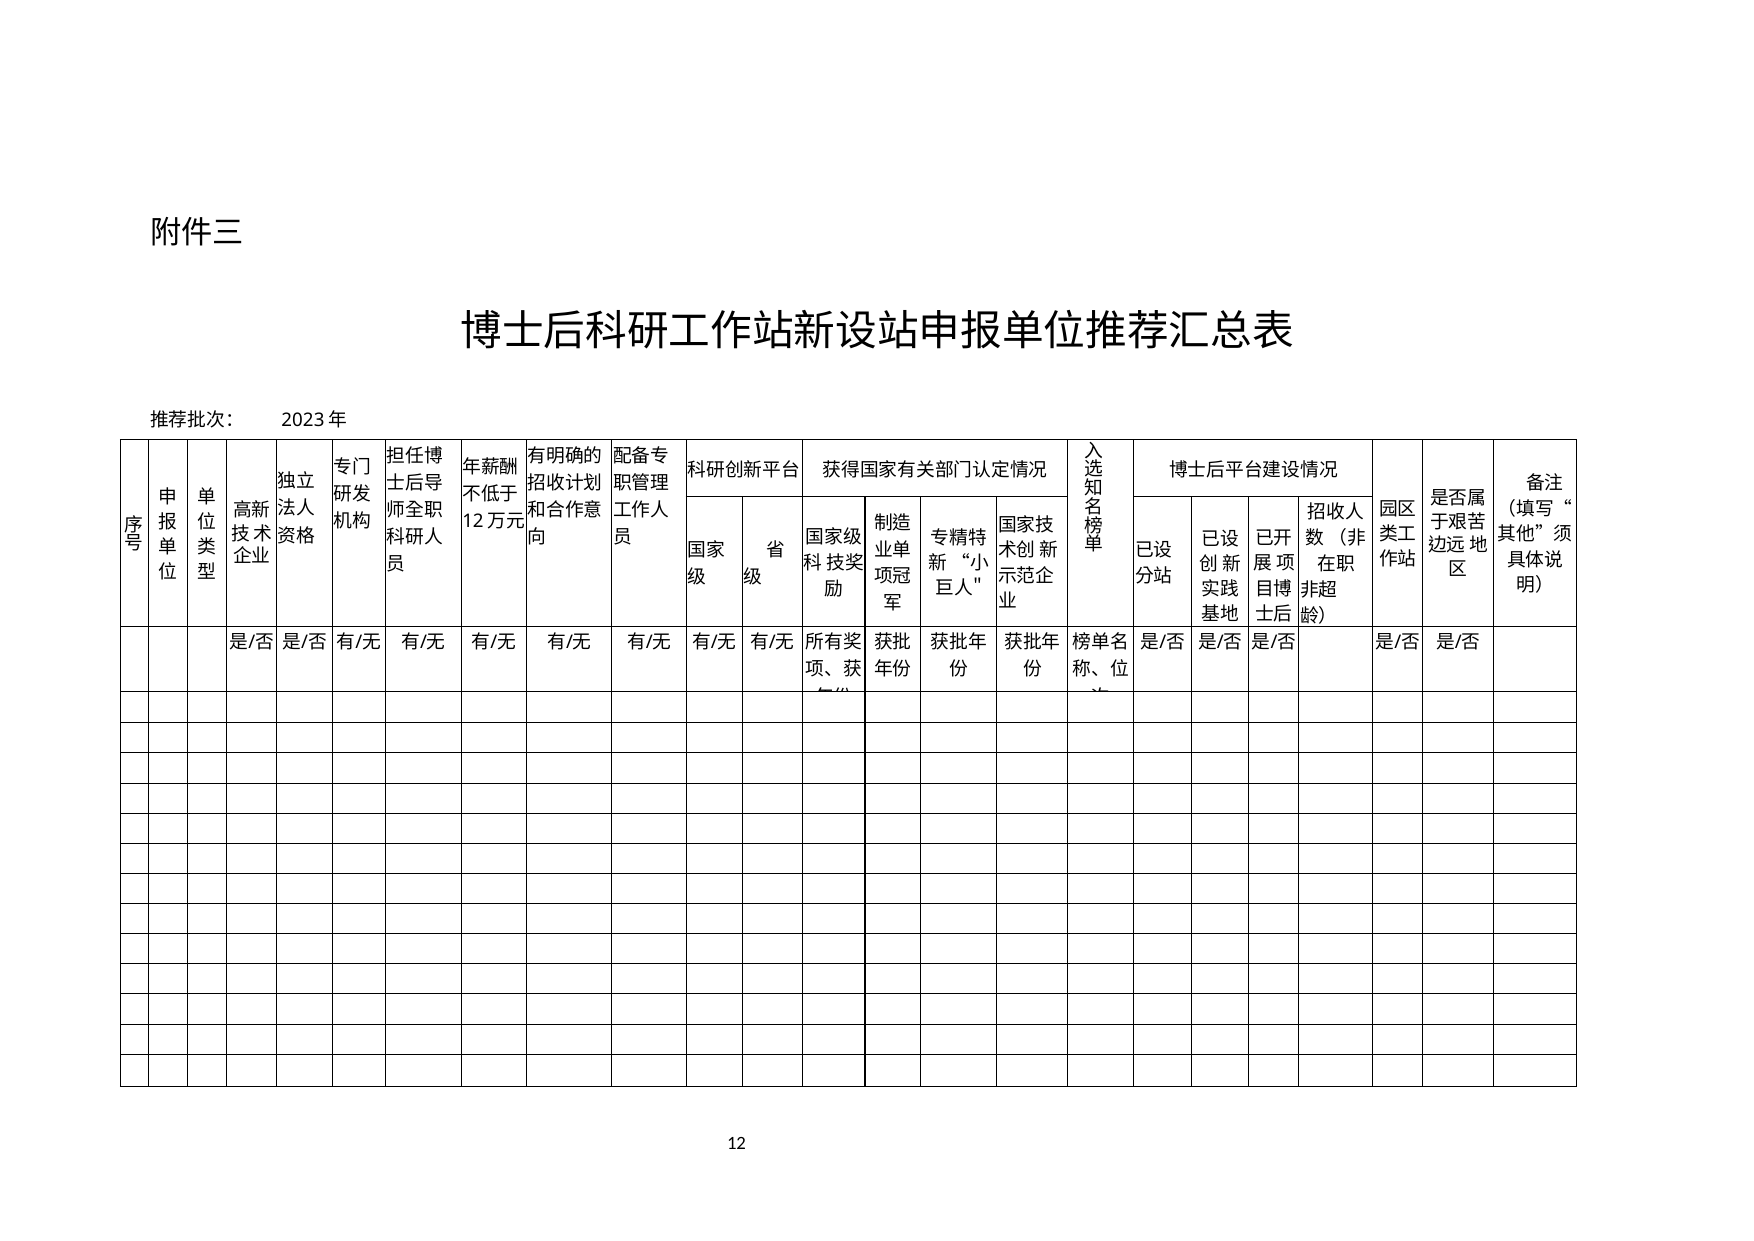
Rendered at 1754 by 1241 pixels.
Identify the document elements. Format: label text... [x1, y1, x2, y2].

table_cell [333, 934, 385, 963]
table_cell [188, 844, 226, 873]
table_cell [1299, 904, 1372, 933]
table_cell 国家级 [687, 497, 742, 626]
table_cell [149, 753, 187, 783]
table_cell [277, 1055, 332, 1086]
table_cell 已开展 项目博 士后 [1249, 497, 1298, 626]
table_cell [687, 904, 742, 933]
table_cell [386, 784, 461, 813]
table_cell [188, 964, 226, 993]
table_cell [277, 784, 332, 813]
table_cell [743, 814, 802, 843]
table_cell [612, 964, 686, 993]
table_cell [277, 814, 332, 843]
table_cell [1134, 844, 1191, 873]
table_cell [277, 964, 332, 993]
table_cell [803, 1055, 864, 1086]
table_cell [921, 934, 996, 963]
table_cell [386, 964, 461, 993]
table_cell [866, 1025, 920, 1054]
table_cell [1068, 723, 1133, 752]
table_cell [462, 934, 526, 963]
table_cell [1494, 692, 1576, 722]
table_cell [1373, 994, 1422, 1024]
table_cell [1249, 814, 1298, 843]
table_cell [1373, 934, 1422, 963]
table_cell [921, 964, 996, 993]
table_cell [1299, 814, 1372, 843]
table_cell [386, 874, 461, 903]
table_cell 有/无 [612, 627, 686, 691]
table_cell [121, 723, 148, 752]
table_cell [121, 627, 148, 691]
table_cell [149, 934, 187, 963]
table_cell [1373, 723, 1422, 752]
table_cell [527, 692, 611, 722]
table_cell [333, 874, 385, 903]
table_cell [803, 964, 864, 993]
table_cell [612, 874, 686, 903]
table_cell [1423, 904, 1493, 933]
table_cell [1494, 1055, 1576, 1086]
table_cell [462, 723, 526, 752]
table_cell [188, 753, 226, 783]
table_cell [612, 934, 686, 963]
table_cell [227, 814, 276, 843]
table_cell [803, 874, 864, 903]
table_cell [462, 844, 526, 873]
table_cell 国家级科 技奖励 [803, 497, 864, 626]
table_cell [1134, 964, 1191, 993]
table_cell [333, 1055, 385, 1086]
table_cell [743, 844, 802, 873]
table_cell [687, 784, 742, 813]
table_cell [149, 874, 187, 903]
table_cell [188, 874, 226, 903]
table_cell [612, 692, 686, 722]
table_cell [997, 814, 1067, 843]
table_cell [1423, 692, 1493, 722]
table_cell [1299, 994, 1372, 1024]
table_cell [1192, 753, 1248, 783]
table_cell [1134, 904, 1191, 933]
table_cell [612, 814, 686, 843]
table_cell [386, 934, 461, 963]
table_cell [1423, 723, 1493, 752]
table_cell [1373, 753, 1422, 783]
table_cell [1249, 692, 1298, 722]
table_cell [527, 784, 611, 813]
table_cell [1423, 874, 1493, 903]
table_cell [1192, 1025, 1248, 1054]
table_cell [1134, 1055, 1191, 1086]
table_cell 已设创 新实践 基地 [1192, 497, 1248, 626]
table_header 获得国家有关部门认定情况 [803, 440, 1067, 496]
table_cell [527, 994, 611, 1024]
table_cell [277, 904, 332, 933]
table_cell [1423, 964, 1493, 993]
table_cell [386, 904, 461, 933]
table_cell [188, 627, 226, 691]
table_cell [1299, 627, 1372, 691]
table_cell [149, 784, 187, 813]
table_cell [866, 904, 920, 933]
table_cell [462, 964, 526, 993]
table_cell [462, 904, 526, 933]
table_cell [1494, 723, 1576, 752]
table_cell [333, 994, 385, 1024]
table_header 年薪酬不低于12万元 [462, 440, 526, 626]
table_cell [527, 753, 611, 783]
table_cell [1373, 784, 1422, 813]
table_cell [462, 753, 526, 783]
table_cell 有/无 [527, 627, 611, 691]
table_cell [1373, 904, 1422, 933]
table_cell [149, 723, 187, 752]
table_cell [277, 994, 332, 1024]
table_cell [1423, 814, 1493, 843]
table_header 园区类工 作站 [1373, 440, 1422, 626]
table_cell [1068, 692, 1133, 722]
table_cell [1192, 692, 1248, 722]
table_cell [1134, 874, 1191, 903]
text 推荐批次： 2023年 [150, 402, 1604, 434]
table_cell [188, 814, 226, 843]
table_cell [1068, 814, 1133, 843]
table_cell [277, 874, 332, 903]
table_cell [1373, 692, 1422, 722]
table_cell [1423, 1055, 1493, 1086]
table_cell [803, 753, 864, 783]
table_cell [188, 904, 226, 933]
table_cell [121, 844, 148, 873]
table_cell [227, 1055, 276, 1086]
table_cell [149, 1055, 187, 1086]
table_cell [1494, 844, 1576, 873]
table_cell [227, 753, 276, 783]
table_cell [743, 874, 802, 903]
table_cell [1249, 964, 1298, 993]
table_cell [1423, 844, 1493, 873]
table_cell [921, 994, 996, 1024]
table_header 配备专职管理工作人员 [612, 440, 686, 626]
table_cell [1494, 964, 1576, 993]
table_cell [386, 844, 461, 873]
subtitle 博士后科研工作站新设站申报单位推荐汇总表 [150, 295, 1604, 360]
table_cell [1068, 964, 1133, 993]
table_header 序号 [121, 440, 148, 626]
table_cell 省级 [743, 497, 802, 626]
table_cell 是/否 [1249, 627, 1298, 691]
table_cell [866, 994, 920, 1024]
table_cell 获批年份 [866, 627, 920, 691]
table_cell [1423, 994, 1493, 1024]
table_cell 榜单名称、位次 [1068, 627, 1133, 691]
table_cell [1192, 784, 1248, 813]
table_cell [997, 1055, 1067, 1086]
table_cell [687, 1025, 742, 1054]
table_header 博士后平台建设情况 [1134, 440, 1372, 496]
table_cell [1134, 692, 1191, 722]
table_cell [1249, 723, 1298, 752]
table_cell [687, 814, 742, 843]
table_header 高新技 术企业 [227, 440, 276, 626]
table_cell [1494, 627, 1576, 691]
table_cell [1373, 1055, 1422, 1086]
table_cell [527, 723, 611, 752]
table_cell [1192, 723, 1248, 752]
table_cell [386, 753, 461, 783]
table_cell [277, 934, 332, 963]
table_cell [687, 844, 742, 873]
table_cell [1299, 1025, 1372, 1054]
table_cell [462, 784, 526, 813]
table_cell 有/无 [386, 627, 461, 691]
table_cell [803, 692, 864, 722]
table_cell [1068, 934, 1133, 963]
table_cell [277, 844, 332, 873]
table_cell [803, 814, 864, 843]
table_cell [1068, 874, 1133, 903]
table_cell [1192, 814, 1248, 843]
table_cell [1068, 784, 1133, 813]
table_cell [462, 1025, 526, 1054]
table_cell [997, 904, 1067, 933]
table_cell [1249, 753, 1298, 783]
table_cell [188, 994, 226, 1024]
table_cell [997, 753, 1067, 783]
table_cell [687, 1055, 742, 1086]
table_cell [1494, 1025, 1576, 1054]
table_cell 是/否 [1373, 627, 1422, 691]
table_cell [1068, 844, 1133, 873]
table_cell [527, 814, 611, 843]
table_cell [803, 934, 864, 963]
table_cell [997, 874, 1067, 903]
table_cell [121, 1025, 148, 1054]
table_cell [527, 964, 611, 993]
table_cell [612, 723, 686, 752]
table_cell [188, 692, 226, 722]
table_header 科研创新平台 [687, 440, 802, 496]
table_cell [1134, 753, 1191, 783]
table_cell [866, 814, 920, 843]
table_cell [386, 814, 461, 843]
table_cell [227, 904, 276, 933]
table_cell [866, 964, 920, 993]
table_cell [227, 844, 276, 873]
table_cell [803, 994, 864, 1024]
table_header 申报 单位 [149, 440, 187, 626]
table_cell 招收人数 （非在职 非超龄） [1299, 497, 1372, 626]
table_cell [1373, 814, 1422, 843]
table_cell [1192, 844, 1248, 873]
table_cell [921, 784, 996, 813]
table_cell [386, 1055, 461, 1086]
table_cell [997, 692, 1067, 722]
table_cell [149, 814, 187, 843]
table_cell [333, 964, 385, 993]
table_cell [227, 934, 276, 963]
table_cell [188, 784, 226, 813]
table_cell 是/否 [277, 627, 332, 691]
table_cell [1249, 904, 1298, 933]
table_cell [462, 692, 526, 722]
table_cell [149, 1025, 187, 1054]
table_cell 专精特新 “小巨人" [921, 497, 996, 626]
table_cell [687, 934, 742, 963]
table_header 专门研发机构 [333, 440, 385, 626]
table_cell [462, 1055, 526, 1086]
table_header 是否属于艰苦边远 地区 [1423, 440, 1493, 626]
table_cell [462, 814, 526, 843]
table_cell 有/无 [743, 627, 802, 691]
table_cell [1299, 692, 1372, 722]
table_cell [743, 753, 802, 783]
table_cell [1299, 964, 1372, 993]
table_cell [612, 1025, 686, 1054]
table_cell [527, 1025, 611, 1054]
table_cell [866, 692, 920, 722]
table_cell [1134, 994, 1191, 1024]
table_cell [1494, 994, 1576, 1024]
table_cell [527, 934, 611, 963]
table_cell [1373, 874, 1422, 903]
table_cell [1192, 964, 1248, 993]
table_cell [1494, 934, 1576, 963]
table_cell [743, 784, 802, 813]
table_cell [527, 904, 611, 933]
table_cell 获批年份 [997, 627, 1067, 691]
table_cell [1192, 934, 1248, 963]
table_cell [921, 753, 996, 783]
table_cell [997, 1025, 1067, 1054]
text 附件三 [150, 198, 1604, 263]
table_cell [1423, 1025, 1493, 1054]
table_cell [921, 1025, 996, 1054]
table_cell [277, 753, 332, 783]
table_cell [121, 1055, 148, 1086]
table_cell [866, 934, 920, 963]
table_cell [333, 692, 385, 722]
table_cell [227, 964, 276, 993]
table_cell [687, 964, 742, 993]
table_cell [743, 1025, 802, 1054]
table_cell [921, 874, 996, 903]
table_cell [527, 1055, 611, 1086]
table_cell [462, 994, 526, 1024]
table_cell [1134, 814, 1191, 843]
table_cell [687, 994, 742, 1024]
table_header 入选知名榜单 入选知名榜单 [1068, 440, 1133, 626]
table_cell [1249, 934, 1298, 963]
table_cell 是/否 [1192, 627, 1248, 691]
table_cell [743, 692, 802, 722]
table_cell [227, 1025, 276, 1054]
table_cell [687, 753, 742, 783]
table_cell [687, 723, 742, 752]
table_cell [277, 692, 332, 722]
table_cell [1068, 753, 1133, 783]
table_cell [386, 723, 461, 752]
table_cell [1134, 723, 1191, 752]
table_cell [803, 844, 864, 873]
table_cell [227, 723, 276, 752]
table_cell [1423, 753, 1493, 783]
table_cell [1494, 784, 1576, 813]
table_cell [997, 934, 1067, 963]
table_cell [803, 1025, 864, 1054]
table_cell [1373, 844, 1422, 873]
table_cell [743, 1055, 802, 1086]
table_cell [277, 1025, 332, 1054]
table_cell [1068, 904, 1133, 933]
table_cell [1192, 904, 1248, 933]
table_cell [743, 994, 802, 1024]
table_cell [121, 692, 148, 722]
table_cell [188, 723, 226, 752]
table_cell [687, 874, 742, 903]
table_cell [188, 1055, 226, 1086]
table_cell [121, 934, 148, 963]
table_cell [921, 904, 996, 933]
table_cell [612, 994, 686, 1024]
table_cell [333, 904, 385, 933]
table_cell [687, 692, 742, 722]
table_cell [612, 844, 686, 873]
table_header 单位 类型 [188, 440, 226, 626]
table_cell [1068, 1055, 1133, 1086]
table_cell [227, 784, 276, 813]
table_cell [121, 753, 148, 783]
table_header 担任博士后导师全职科研人员 [386, 440, 461, 626]
table_cell [997, 723, 1067, 752]
table_cell 获批年份 [921, 627, 996, 691]
table_cell [997, 784, 1067, 813]
table_cell [227, 994, 276, 1024]
table_cell [188, 1025, 226, 1054]
table_cell [743, 723, 802, 752]
table_cell [1299, 784, 1372, 813]
table_cell [149, 627, 187, 691]
table_cell 所有奖项、获年份 [803, 627, 864, 691]
table_cell [149, 692, 187, 722]
table_cell [333, 844, 385, 873]
table_cell [1249, 844, 1298, 873]
table_cell [1299, 753, 1372, 783]
table_cell [743, 904, 802, 933]
table_cell [1192, 874, 1248, 903]
table_cell 是/否 [227, 627, 276, 691]
table_cell [1299, 874, 1372, 903]
table_cell [1249, 1025, 1298, 1054]
table_cell [333, 784, 385, 813]
table_cell [921, 1055, 996, 1086]
table_cell [1249, 784, 1298, 813]
table_cell [121, 784, 148, 813]
table_cell [121, 874, 148, 903]
table_cell [866, 784, 920, 813]
table_cell [1299, 1055, 1372, 1086]
table_cell [803, 723, 864, 752]
table_cell 是/否 [1134, 627, 1191, 691]
table_cell [921, 723, 996, 752]
table_cell [1423, 934, 1493, 963]
table_cell [1494, 814, 1576, 843]
table_cell [1068, 1025, 1133, 1054]
table_cell [1134, 1025, 1191, 1054]
table_cell [1299, 844, 1372, 873]
table_header 独立法人资格 [277, 440, 332, 626]
table_cell [333, 753, 385, 783]
table_cell [121, 964, 148, 993]
table_cell [997, 964, 1067, 993]
table_cell [612, 904, 686, 933]
table_cell [612, 753, 686, 783]
table_cell [188, 934, 226, 963]
table_cell [527, 874, 611, 903]
table_cell [121, 994, 148, 1024]
table_cell [803, 904, 864, 933]
table_cell [743, 934, 802, 963]
table_cell [866, 723, 920, 752]
table_cell 有/无 [462, 627, 526, 691]
table_cell [1299, 723, 1372, 752]
table_cell 国家技术创 新示范企业 [997, 497, 1067, 626]
table_cell [866, 844, 920, 873]
table_cell 已设 分站 [1134, 497, 1191, 626]
table_cell [612, 1055, 686, 1086]
table_cell [527, 844, 611, 873]
table_header 有明确的招收计划和合作意向 [527, 440, 611, 626]
table_cell 有/无 [687, 627, 742, 691]
table_cell [743, 964, 802, 993]
table_cell [1494, 874, 1576, 903]
table_cell [1249, 994, 1298, 1024]
table_cell [1249, 874, 1298, 903]
table_cell [1494, 753, 1576, 783]
table_cell [866, 753, 920, 783]
table_cell 制造业单 项冠军 [866, 497, 920, 626]
table_cell [149, 904, 187, 933]
table_cell [921, 844, 996, 873]
table_cell [1373, 1025, 1422, 1054]
table_cell [1423, 784, 1493, 813]
table_cell [386, 994, 461, 1024]
table_cell [386, 692, 461, 722]
table_cell [1494, 904, 1576, 933]
table_cell [333, 723, 385, 752]
table_cell [1249, 1055, 1298, 1086]
table_cell [921, 814, 996, 843]
table_cell [121, 904, 148, 933]
table_cell [997, 994, 1067, 1024]
table_cell [227, 692, 276, 722]
table_cell [1373, 964, 1422, 993]
table_cell [121, 814, 148, 843]
table_cell [921, 692, 996, 722]
table_cell [227, 874, 276, 903]
table_cell [333, 814, 385, 843]
table_cell [1134, 784, 1191, 813]
table_cell [462, 874, 526, 903]
table_cell [149, 964, 187, 993]
table_cell [1299, 934, 1372, 963]
table_cell [866, 1055, 920, 1086]
table_cell [1134, 934, 1191, 963]
table_cell [149, 844, 187, 873]
table_cell [1068, 994, 1133, 1024]
table_cell 是/否 [1423, 627, 1493, 691]
table_cell [612, 784, 686, 813]
table_cell [997, 844, 1067, 873]
table_header 备注 （填写“ 其他”须 具体说 明） [1494, 440, 1576, 626]
table_cell [1192, 994, 1248, 1024]
table_cell 有/无 [333, 627, 385, 691]
table_cell [333, 1025, 385, 1054]
table_cell [149, 994, 187, 1024]
table_cell [866, 874, 920, 903]
table_cell [803, 784, 864, 813]
table_cell [277, 723, 332, 752]
table_cell [386, 1025, 461, 1054]
table_cell [1192, 1055, 1248, 1086]
